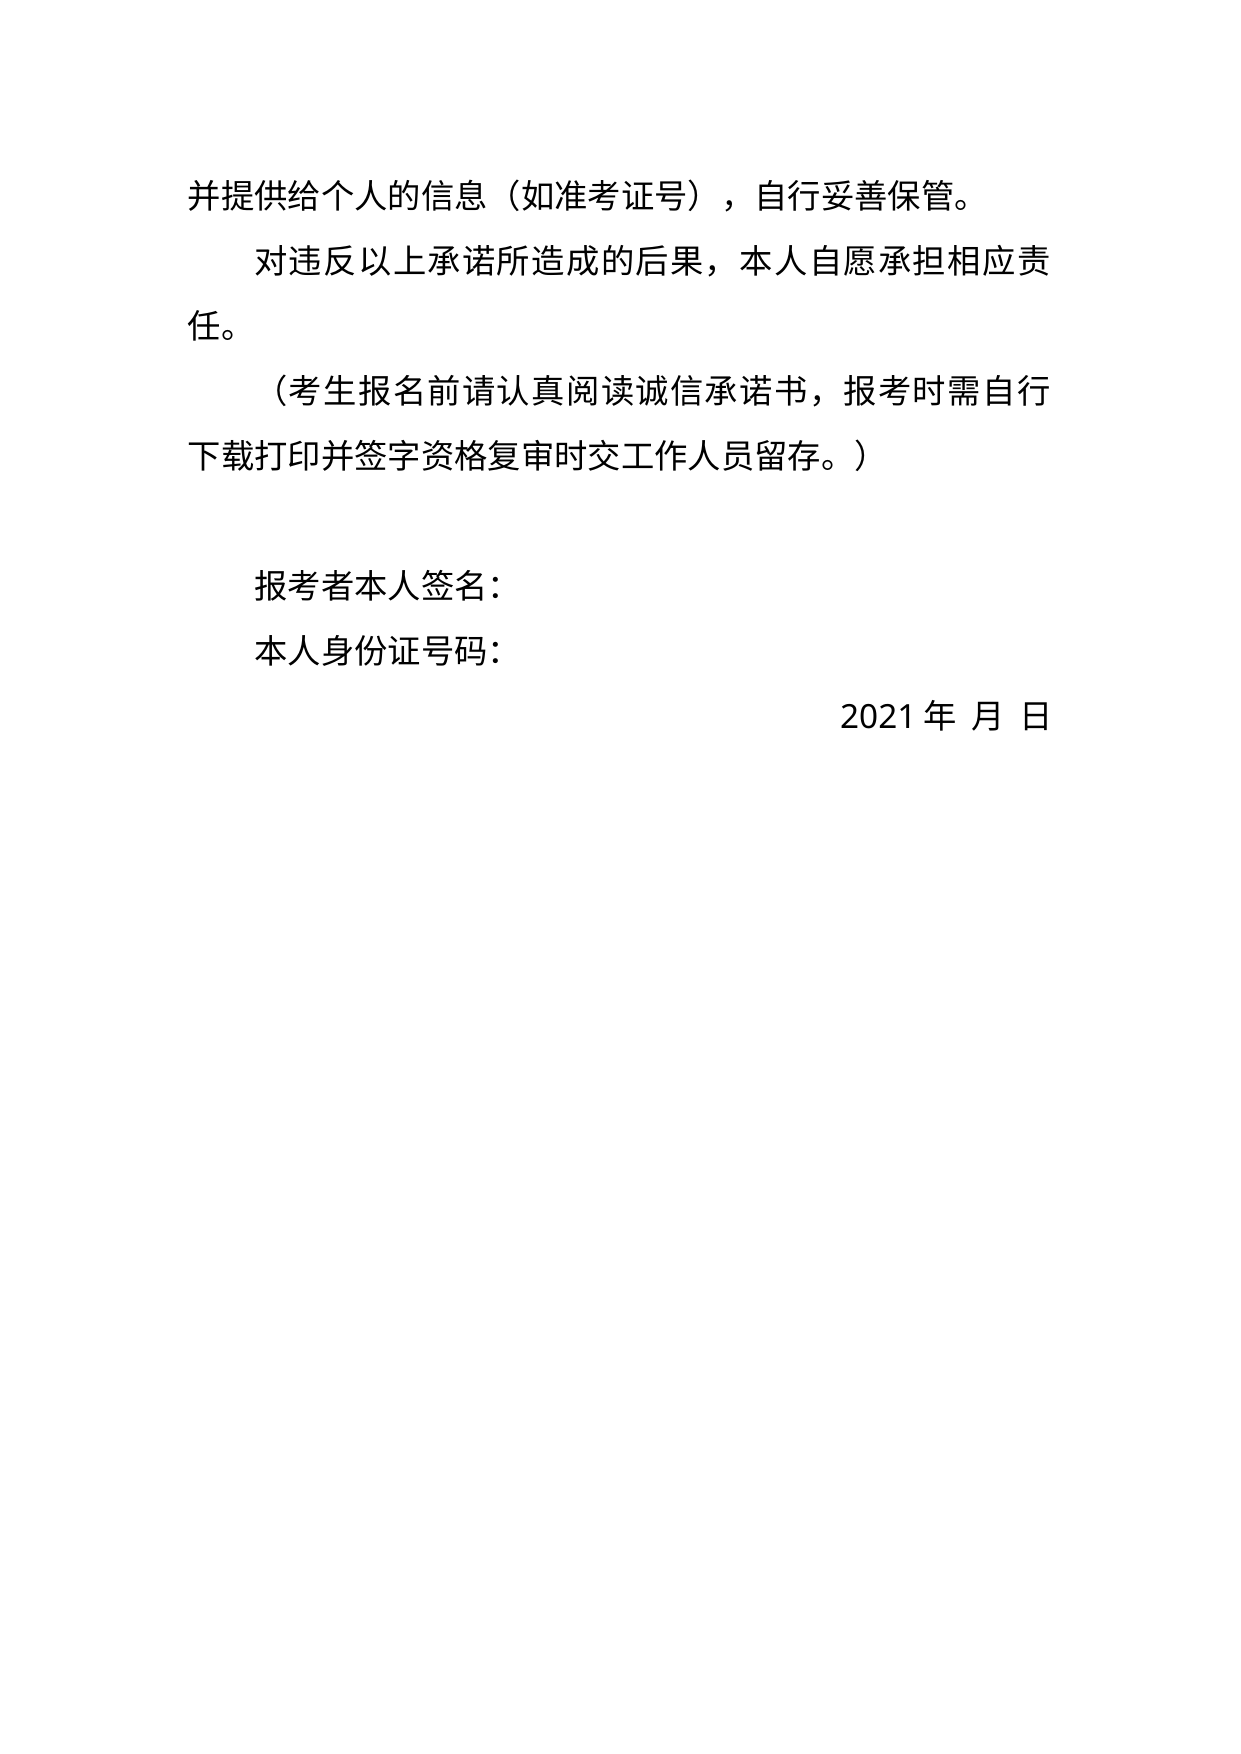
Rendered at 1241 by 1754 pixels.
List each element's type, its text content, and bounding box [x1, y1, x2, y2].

text 2021年 月 日 [187, 682, 1053, 747]
text 报考者本人签名： [187, 552, 1053, 617]
text （考生报名前请认真阅读诚信承诺书，报考时需自行下载打印并签字资格复审时交工作人员留存。） [187, 357, 1053, 487]
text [187, 162, 1053, 227]
text 本人身份证号码： [187, 617, 1053, 682]
text 对违反以上承诺所造成的后果，本人自愿承担相应责任。 [187, 227, 1053, 357]
